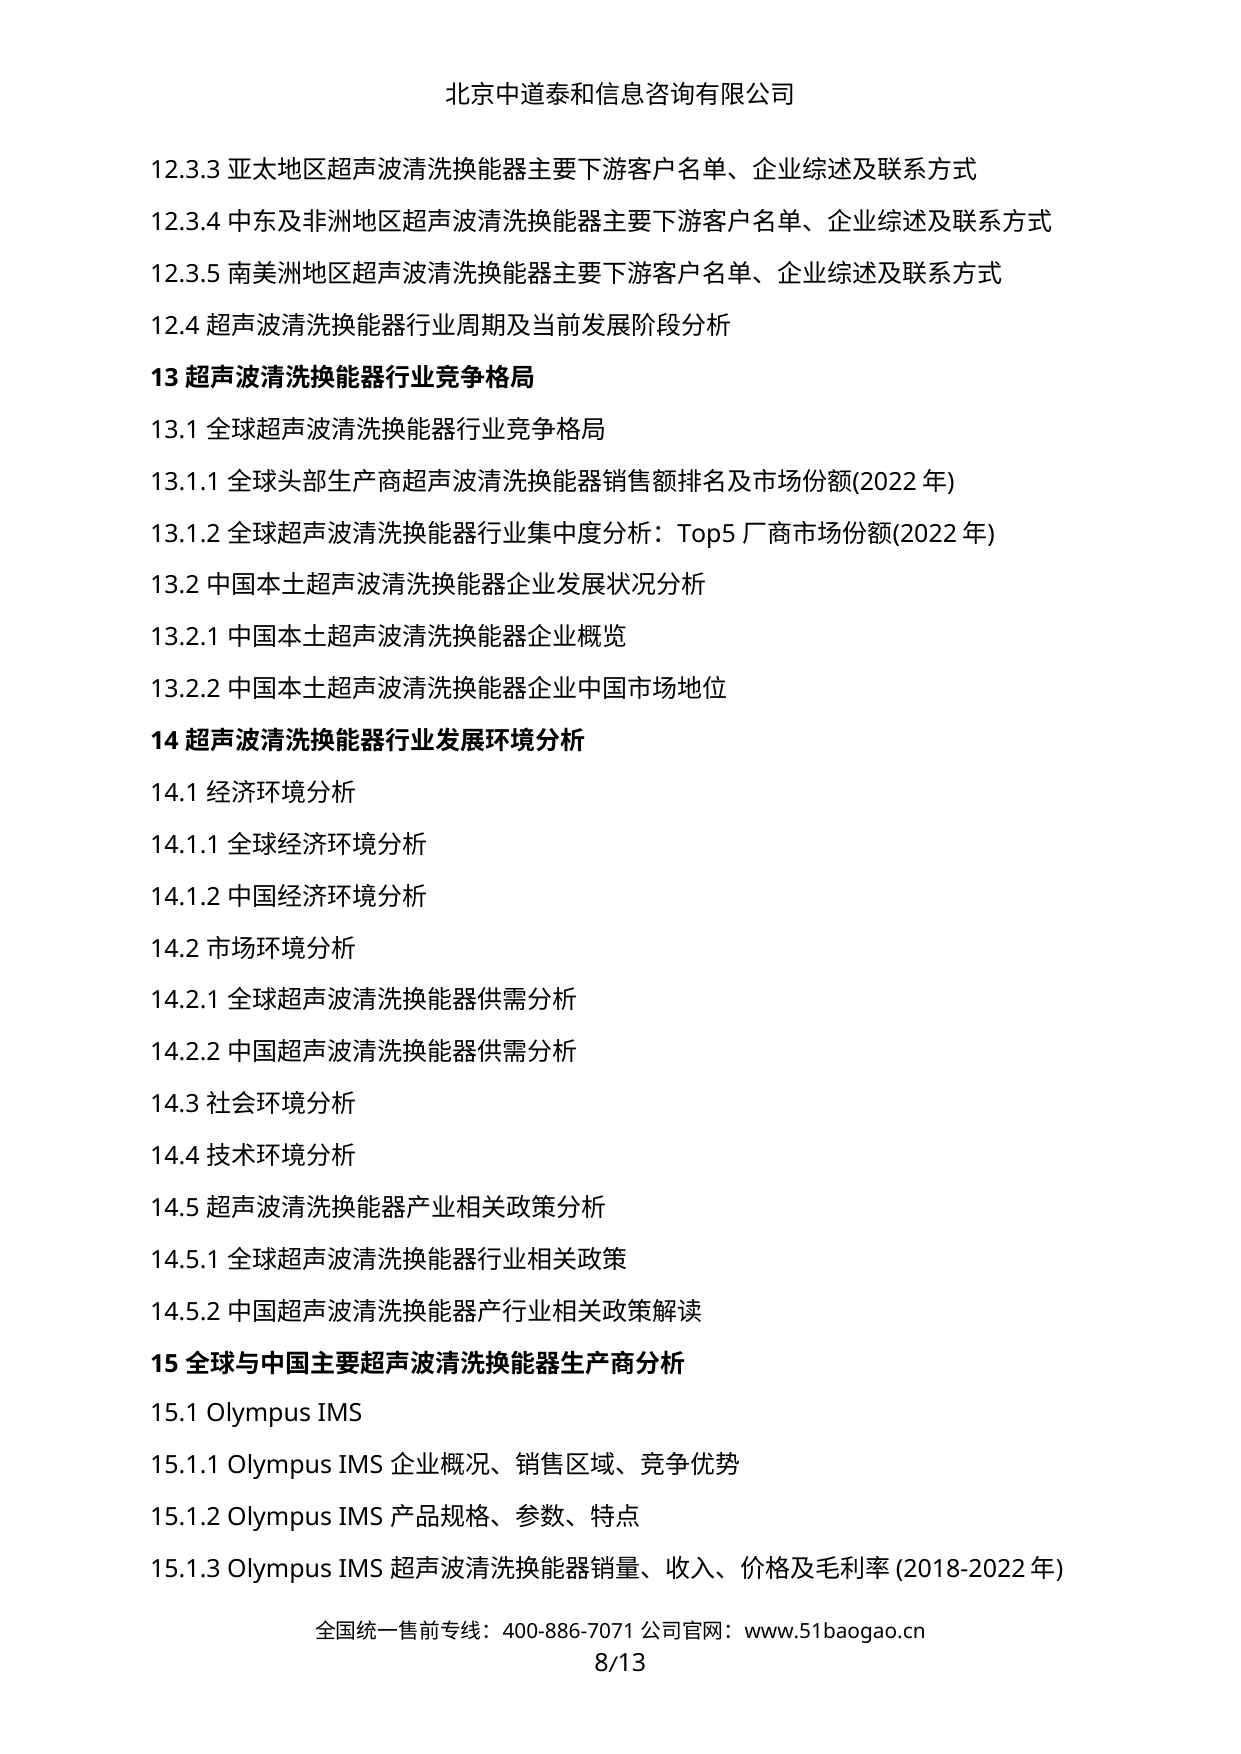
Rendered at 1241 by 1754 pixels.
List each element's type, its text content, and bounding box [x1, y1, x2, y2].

text 14.5.2 中国超声波清洗换能器产行业相关政策解读 [150, 1291, 1090, 1327]
text 14.1.2 中国经济环境分析 [150, 876, 1090, 912]
text 13 超声波清洗换能器行业竞争格局 [150, 357, 1090, 394]
text 15 全球与中国主要超声波清洗换能器生产商分析 [150, 1343, 1090, 1379]
text 15.1.2 Olympus IMS 产品规格、参数、特点 [150, 1497, 1090, 1533]
text 13.1 全球超声波清洗换能器行业竞争格局 [150, 409, 1090, 446]
text 15.1 Olympus IMS [150, 1395, 1090, 1429]
text 13.2.2 中国本土超声波清洗换能器企业中国市场地位 [150, 669, 1090, 705]
text 14.1 经济环境分析 [150, 772, 1090, 809]
text 14.3 社会环境分析 [150, 1084, 1090, 1120]
text 12.3.4 中东及非洲地区超声波清洗换能器主要下游客户名单、企业综述及联系方式 [150, 202, 1090, 238]
text 12.4 超声波清洗换能器行业周期及当前发展阶段分析 [150, 306, 1090, 342]
text 12.3.5 南美洲地区超声波清洗换能器主要下游客户名单、企业综述及联系方式 [150, 254, 1090, 290]
text 14.4 技术环境分析 [150, 1136, 1090, 1172]
text 14.5 超声波清洗换能器产业相关政策分析 [150, 1187, 1090, 1224]
text 13.2 中国本土超声波清洗换能器企业发展状况分析 [150, 565, 1090, 601]
text 13.2.1 中国本土超声波清洗换能器企业概览 [150, 617, 1090, 653]
text 14.2.1 全球超声波清洗换能器供需分析 [150, 980, 1090, 1016]
text 14.1.1 全球经济环境分析 [150, 824, 1090, 861]
text 15.1.3 Olympus IMS 超声波清洗换能器销量、收入、价格及毛利率 (2018-2022年) [150, 1548, 1090, 1585]
text 14 超声波清洗换能器行业发展环境分析 [150, 721, 1090, 757]
text 12.3.3 亚太地区超声波清洗换能器主要下游客户名单、企业综述及联系方式 [150, 150, 1090, 186]
text 13.1.2 全球超声波清洗换能器行业集中度分析：Top5 厂商市场份额(2022年) [150, 513, 1090, 549]
text 13.1.1 全球头部生产商超声波清洗换能器销售额排名及市场份额(2022年) [150, 461, 1090, 497]
text 14.2 市场环境分析 [150, 928, 1090, 964]
text 14.5.1 全球超声波清洗换能器行业相关政策 [150, 1239, 1090, 1276]
text 15.1.1 Olympus IMS 企业概况、销售区域、竞争优势 [150, 1445, 1090, 1481]
text 14.2.2 中国超声波清洗换能器供需分析 [150, 1032, 1090, 1068]
